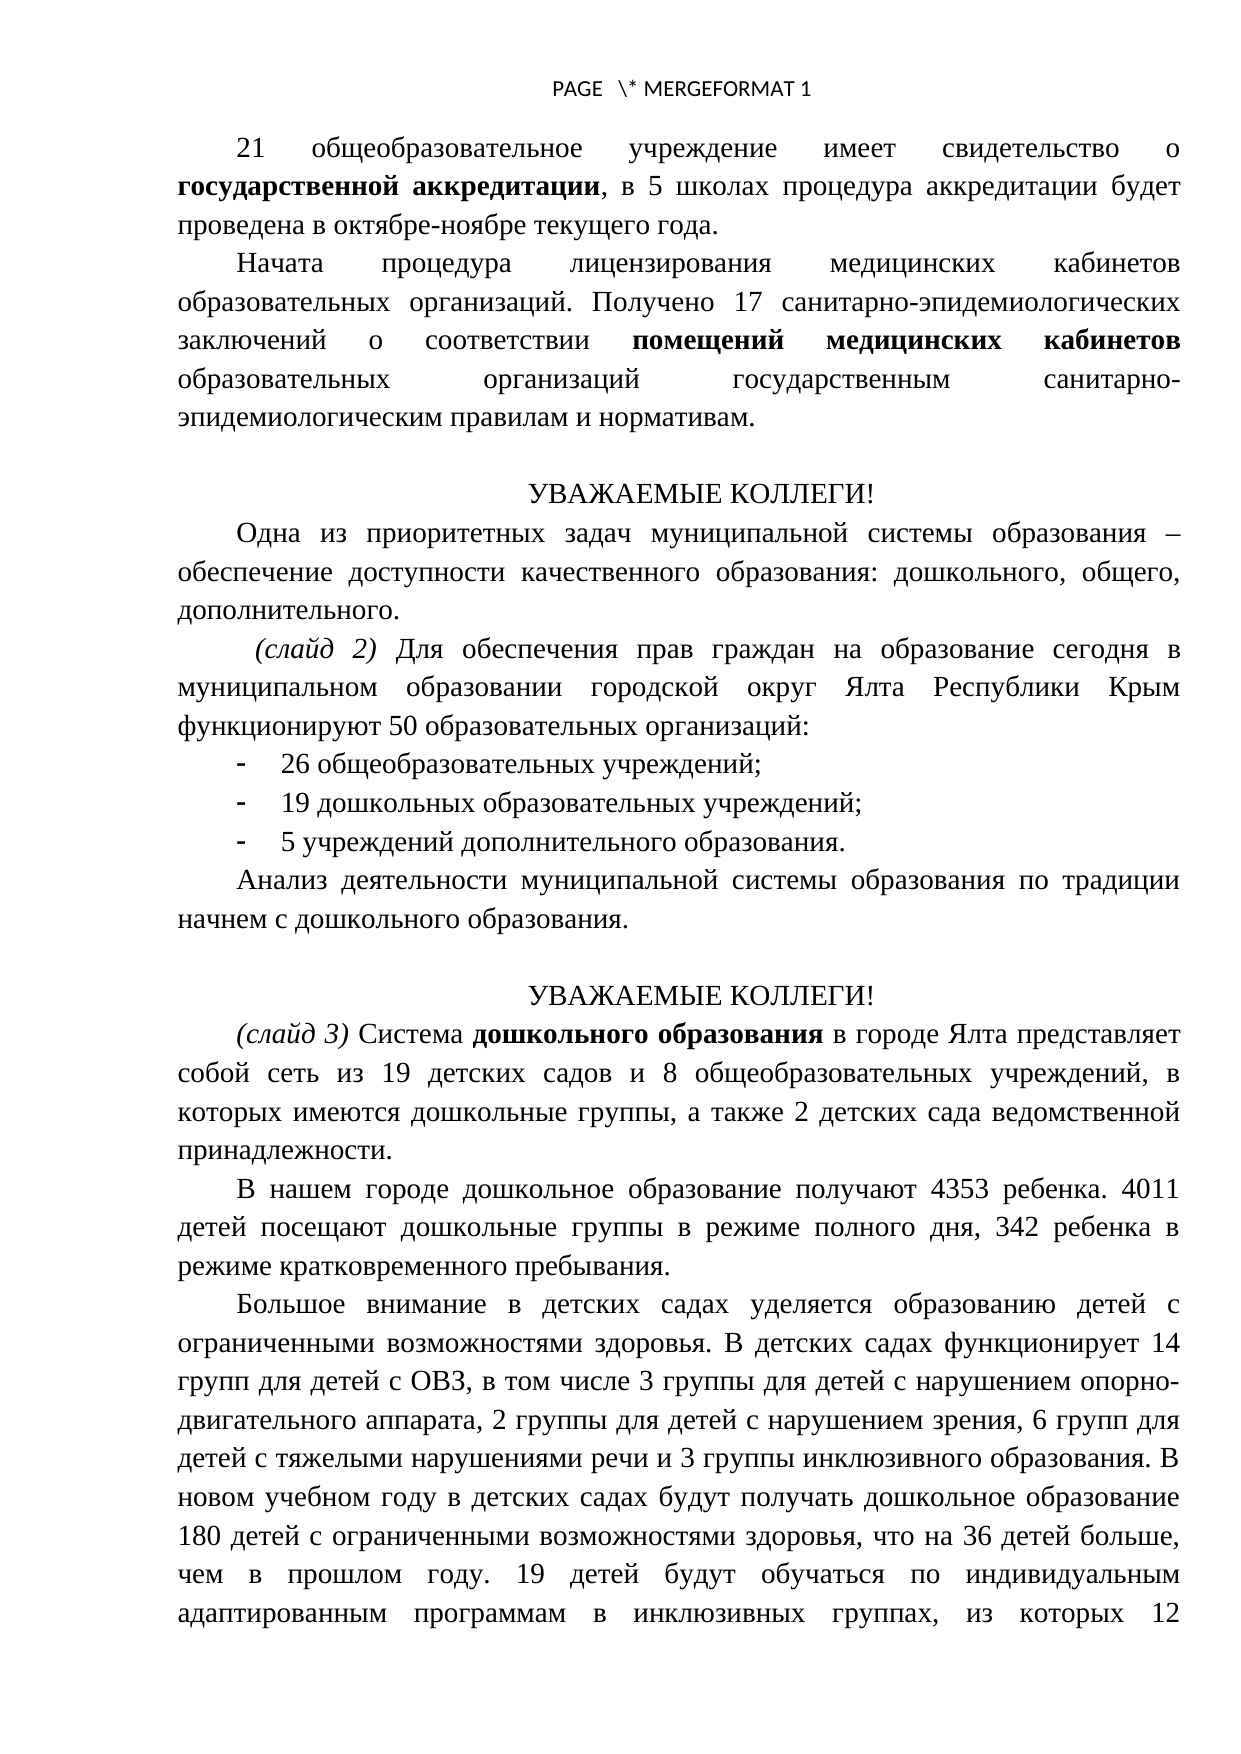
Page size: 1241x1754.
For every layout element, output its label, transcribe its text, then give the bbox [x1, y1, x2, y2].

text 21 общеобразовательное учреждение имеет свидетельство о государственной аккредитации, в 5 школах процедура аккредитации будет проведена в октябре-ноябре текущего года. [177, 130, 1181, 240]
text Одна из приоритетных задач муниципальной системы образования – обеспечение доступности качественного образования: дошкольного, общего, дополнительного. [177, 515, 1181, 626]
text (слайд 2) Для обеспечения прав граждан на образование сегодня в муниципальном образовании городской округ Ялта Республики Крым функционируют 50 образовательных организаций: [177, 631, 1181, 741]
list 26 общеобразовательных учреждений; [236, 746, 1181, 780]
text УВАЖАЕМЫЕ КОЛЛЕГИ! [222, 978, 1181, 1012]
list 5 учреждений дополнительного образования. [236, 824, 1181, 857]
text Начата процедура лицензирования медицинских кабинетов образовательных организаций. Получено 17 санитарно-эпидемиологических заключений о соответствии помещений медицинских кабинетов образовательных организаций государственным санитарно-эпидемиологическим правилам и нормативам. [177, 245, 1181, 433]
text (слайд 3) Система дошкольного образования в городе Ялта представляет собой сеть из 19 детских садов и 8 общеобразовательных учреждений, в которых имеются дошкольные группы, а также 2 детских сада ведомственной принадлежности. [177, 1017, 1181, 1166]
list 19 дошкольных образовательных учреждений; [236, 785, 1181, 819]
text В нашем городе дошкольное образование получают 4353 ребенка. 4011 детей посещают дошкольные группы в режиме полного дня, 342 ребенка в режиме кратковременного пребывания. [177, 1171, 1181, 1281]
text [177, 1286, 1181, 1628]
text УВАЖАЕМЫЕ КОЛЛЕГИ! [222, 477, 1181, 510]
text Анализ деятельности муниципальной системы образования по традиции начнем с дошкольного образования. [177, 862, 1181, 934]
